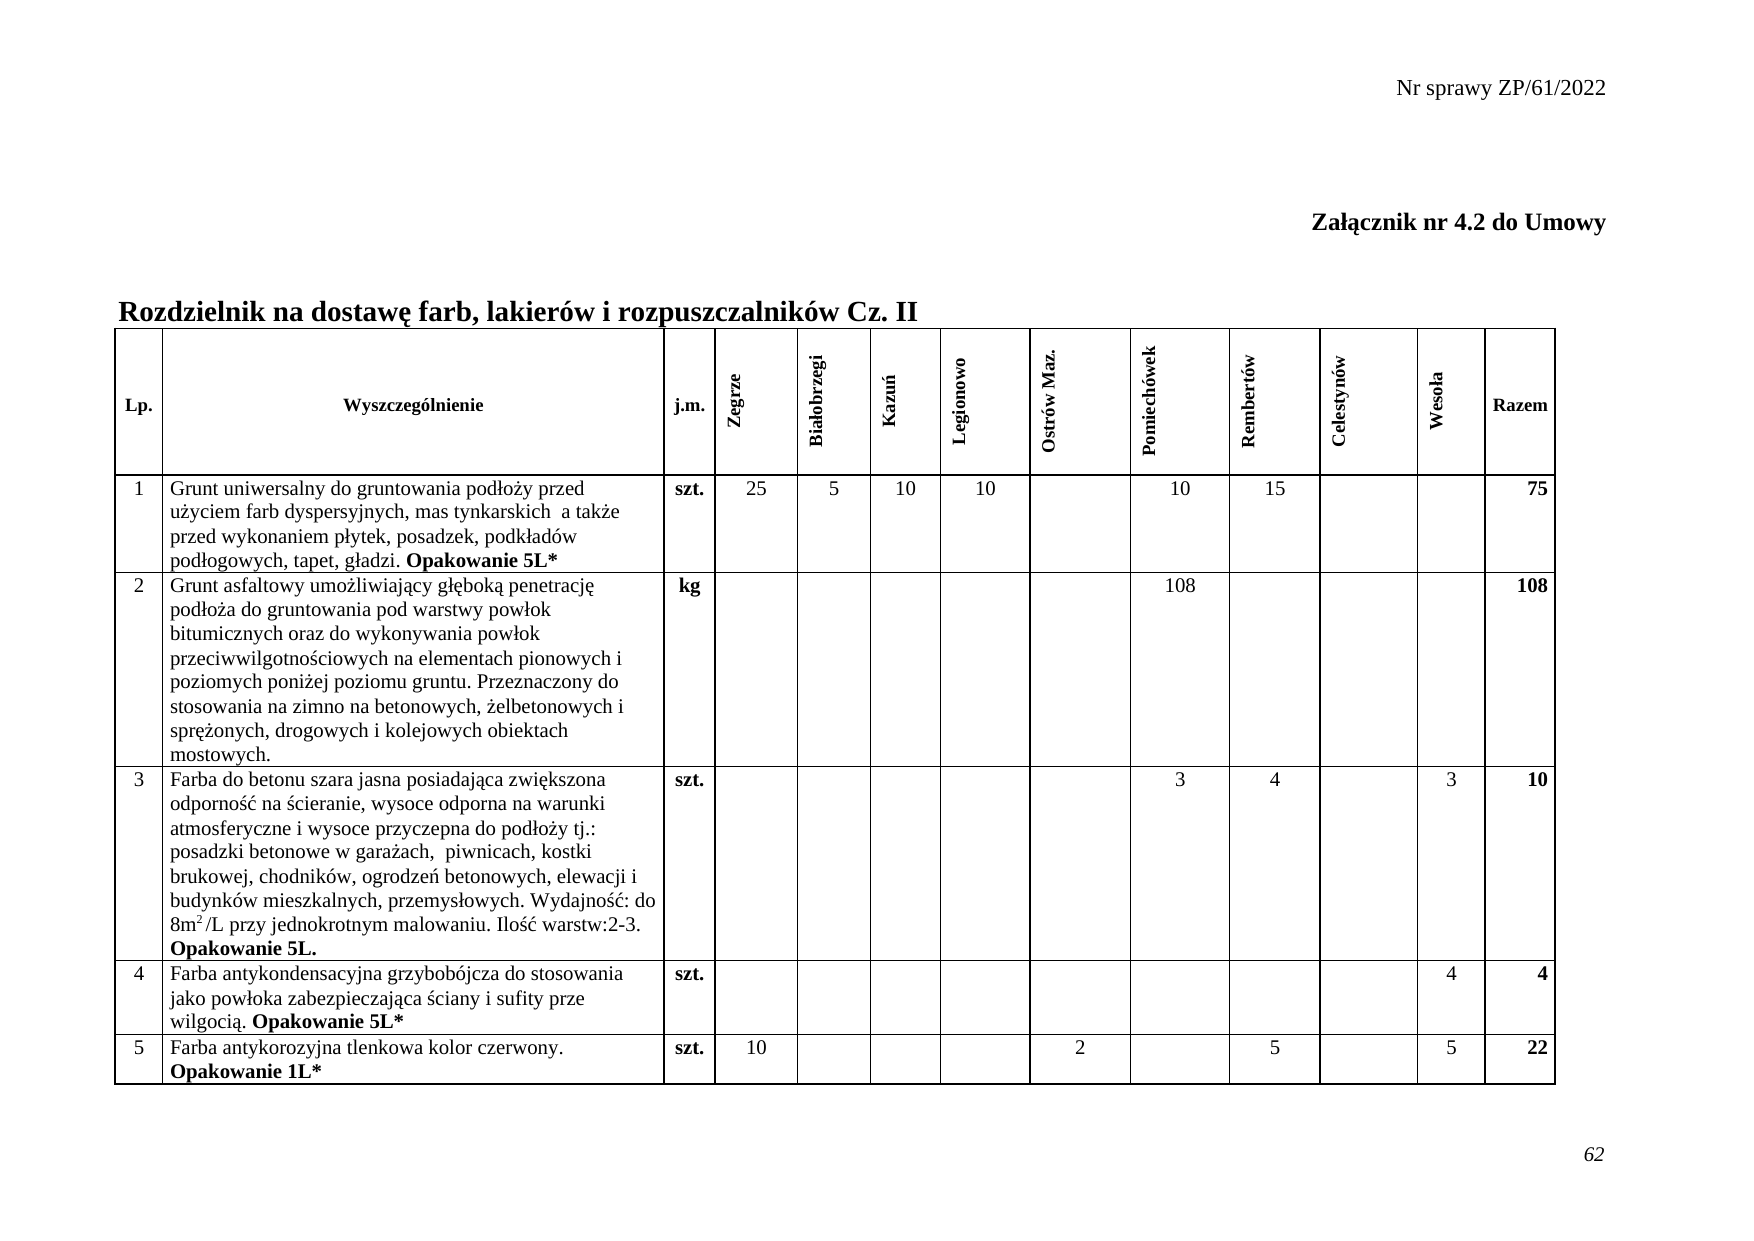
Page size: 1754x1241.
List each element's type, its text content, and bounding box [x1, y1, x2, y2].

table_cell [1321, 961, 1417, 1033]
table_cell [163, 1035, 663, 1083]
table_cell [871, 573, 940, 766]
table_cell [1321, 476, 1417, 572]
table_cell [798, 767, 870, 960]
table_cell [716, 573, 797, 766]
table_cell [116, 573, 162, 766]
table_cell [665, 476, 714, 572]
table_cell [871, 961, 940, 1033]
text Rozdzielnik na dostawę farb, lakierów i rozpuszczalników Cz. II [118, 294, 1606, 328]
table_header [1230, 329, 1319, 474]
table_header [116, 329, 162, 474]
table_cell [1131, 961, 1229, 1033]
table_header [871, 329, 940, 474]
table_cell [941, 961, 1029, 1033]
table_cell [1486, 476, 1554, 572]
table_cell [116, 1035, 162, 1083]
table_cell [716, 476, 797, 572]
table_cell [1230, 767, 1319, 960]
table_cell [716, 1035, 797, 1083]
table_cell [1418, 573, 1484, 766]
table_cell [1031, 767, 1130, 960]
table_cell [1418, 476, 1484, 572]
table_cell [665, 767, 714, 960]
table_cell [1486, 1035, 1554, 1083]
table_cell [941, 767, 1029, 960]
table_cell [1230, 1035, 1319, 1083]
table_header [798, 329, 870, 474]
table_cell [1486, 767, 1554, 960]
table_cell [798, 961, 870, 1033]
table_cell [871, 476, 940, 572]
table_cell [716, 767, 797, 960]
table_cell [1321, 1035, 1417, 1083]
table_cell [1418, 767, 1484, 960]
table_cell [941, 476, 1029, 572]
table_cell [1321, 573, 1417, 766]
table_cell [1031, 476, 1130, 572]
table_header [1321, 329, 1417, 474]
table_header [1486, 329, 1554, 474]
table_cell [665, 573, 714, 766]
text Załącznik nr 4.2 do Umowy [118, 207, 1606, 236]
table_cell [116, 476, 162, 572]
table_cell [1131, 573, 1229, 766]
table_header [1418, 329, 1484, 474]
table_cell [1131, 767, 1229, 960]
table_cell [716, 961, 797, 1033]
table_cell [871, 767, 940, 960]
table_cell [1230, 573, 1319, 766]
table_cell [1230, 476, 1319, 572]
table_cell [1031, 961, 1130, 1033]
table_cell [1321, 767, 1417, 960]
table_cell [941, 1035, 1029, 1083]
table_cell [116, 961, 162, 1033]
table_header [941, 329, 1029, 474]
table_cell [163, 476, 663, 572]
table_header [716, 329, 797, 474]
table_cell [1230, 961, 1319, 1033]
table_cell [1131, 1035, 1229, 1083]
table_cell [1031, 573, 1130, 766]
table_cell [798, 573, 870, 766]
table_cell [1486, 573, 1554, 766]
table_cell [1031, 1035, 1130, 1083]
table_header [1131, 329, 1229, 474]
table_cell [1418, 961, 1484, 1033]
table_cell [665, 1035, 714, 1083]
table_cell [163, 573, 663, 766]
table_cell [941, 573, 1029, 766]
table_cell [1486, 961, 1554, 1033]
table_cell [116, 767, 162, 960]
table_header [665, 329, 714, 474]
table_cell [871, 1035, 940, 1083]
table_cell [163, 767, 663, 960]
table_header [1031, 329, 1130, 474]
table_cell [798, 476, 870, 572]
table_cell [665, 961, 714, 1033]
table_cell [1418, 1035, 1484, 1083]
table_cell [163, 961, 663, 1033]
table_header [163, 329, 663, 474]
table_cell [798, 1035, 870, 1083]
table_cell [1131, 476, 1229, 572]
